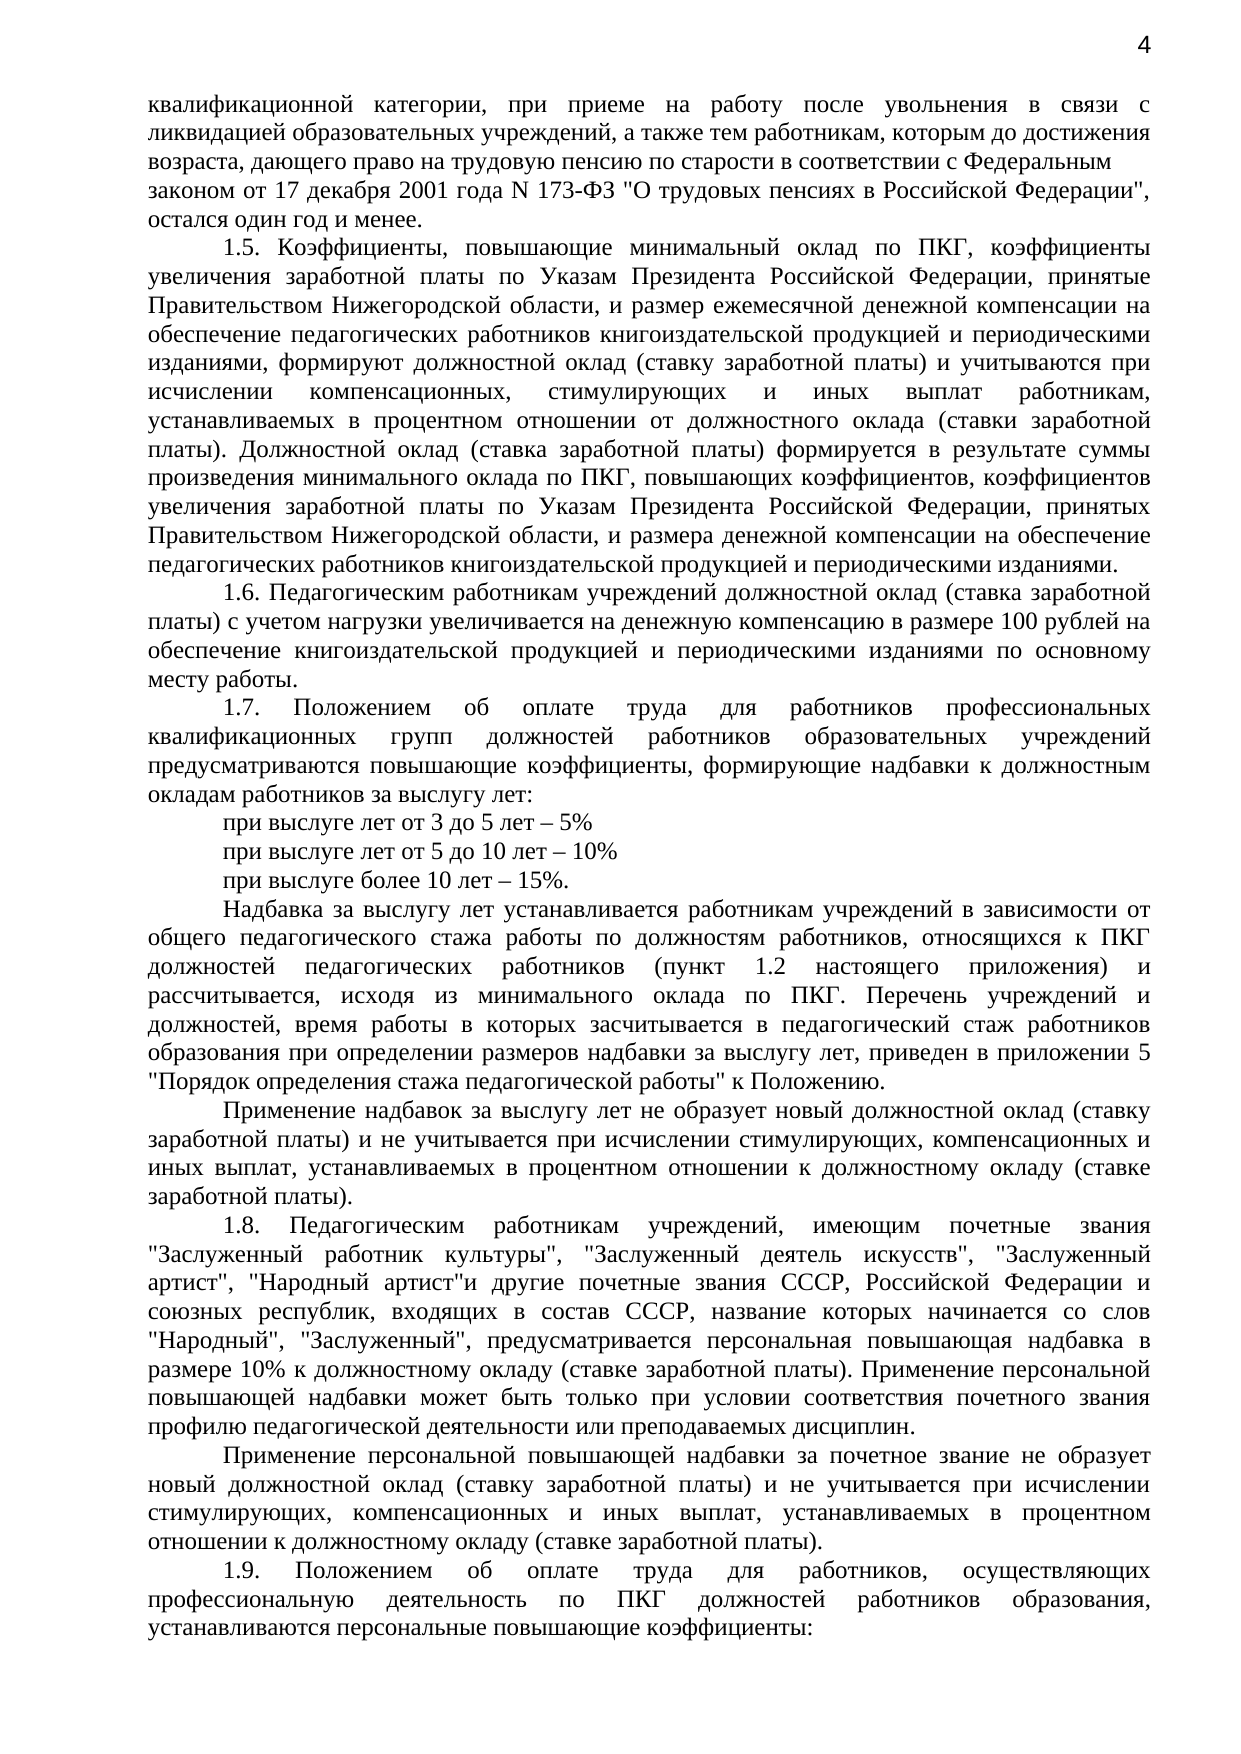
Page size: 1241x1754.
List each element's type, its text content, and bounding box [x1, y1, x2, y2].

text Применение надбавок за выслугу лет не образует новый должностной оклад (ставку заработной платы) и не учитывается при исчислении стимулирующих, компенсационных и иных выплат, устанавливаемых в процентном отношении к должностному окладу (ставке заработной платы). [148, 1095, 1152, 1210]
text законом от 17 декабря 2001 года N 173-ФЗ "О трудовых пенсиях в Российской Федерации", остался один год и менее. [148, 175, 1152, 232]
text 1.5. Коэффициенты, повышающие минимальный оклад по ПКГ, коэффициенты увеличения заработной платы по Указам Президента Российской Федерации, принятые Правительством Нижегородской области, и размер ежемесячной денежной компенсации на обеспечение педагогических работников книгоиздательской продукцией и периодическими изданиями, формируют должностной оклад (ставку заработной платы) и учитываются при исчислении компенсационных, стимулирующих и иных выплат работникам, устанавливаемых в процентном отношении от должностного оклада (ставки заработной платы). Должностной оклад (ставка заработной платы) формируется в результате суммы произведения минимального оклада по ПКГ, повышающих коэффициентов, коэффициентов увеличения заработной платы по Указам Президента Российской Федерации, принятых Правительством Нижегородской области, и размера денежной компенсации на обеспечение педагогических работников книгоиздательской продукцией и периодическими изданиями. [148, 232, 1152, 577]
text Надбавка за выслугу лет устанавливается работникам учреждений в зависимости от общего педагогического стажа работы по должностям работников, относящихся к ПКГ должностей педагогических работников (пункт 1.2 настоящего приложения) и рассчитывается, исходя из минимального оклада по ПКГ. Перечень учреждений и должностей, время работы в которых засчитывается в педагогический стаж работников образования при определении размеров надбавки за выслугу лет, приведен в приложении 5 "Порядок определения стажа педагогической работы" к Положению. [148, 894, 1152, 1095]
text 1.9. Положением об оплате труда для работников, осуществляющих профессиональную деятельность по ПКГ должностей работников образования, устанавливаются персональные повышающие коэффициенты: [148, 1555, 1152, 1641]
text при выслуге лет от 3 до 5 лет – 5% [148, 807, 1152, 836]
text при выслуге лет от 5 до 10 лет – 10% [148, 836, 1152, 865]
text Применение персональной повышающей надбавки за почетное звание не образует новый должностной оклад (ставку заработной платы) и не учитывается при исчислении стимулирующих, компенсационных и иных выплат, устанавливаемых в процентном отношении к должностному окладу (ставке заработной платы). [148, 1440, 1152, 1555]
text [148, 89, 1152, 175]
text при выслуге более 10 лет – 15%. [148, 865, 1152, 894]
text 1.7. Положением об оплате труда для работников профессиональных квалификационных групп должностей работников образовательных учреждений предусматриваются повышающие коэффициенты, формирующие надбавки к должностным окладам работников за выслугу лет: [148, 692, 1152, 807]
text 1.8. Педагогическим работникам учреждений, имеющим почетные звания "Заслуженный работник культуры", "Заслуженный деятель искусств", "Заслуженный артист", "Народный артист"и другие почетные звания СССР, Российской Федерации и союзных республик, входящих в состав СССР, название которых начинается со слов "Народный", "Заслуженный", предусматривается персональная повышающая надбавка в размере 10% к должностному окладу (ставке заработной платы). Применение персональной повышающей надбавки может быть только при условии соответствия почетного звания профилю педагогической деятельности или преподаваемых дисциплин. [148, 1210, 1152, 1440]
text 1.6. Педагогическим работникам учреждений должностной оклад (ставка заработной платы) с учетом нагрузки увеличивается на денежную компенсацию в размере 100 рублей на обеспечение книгоиздательской продукцией и периодическими изданиями по основному месту работы. [148, 577, 1152, 692]
